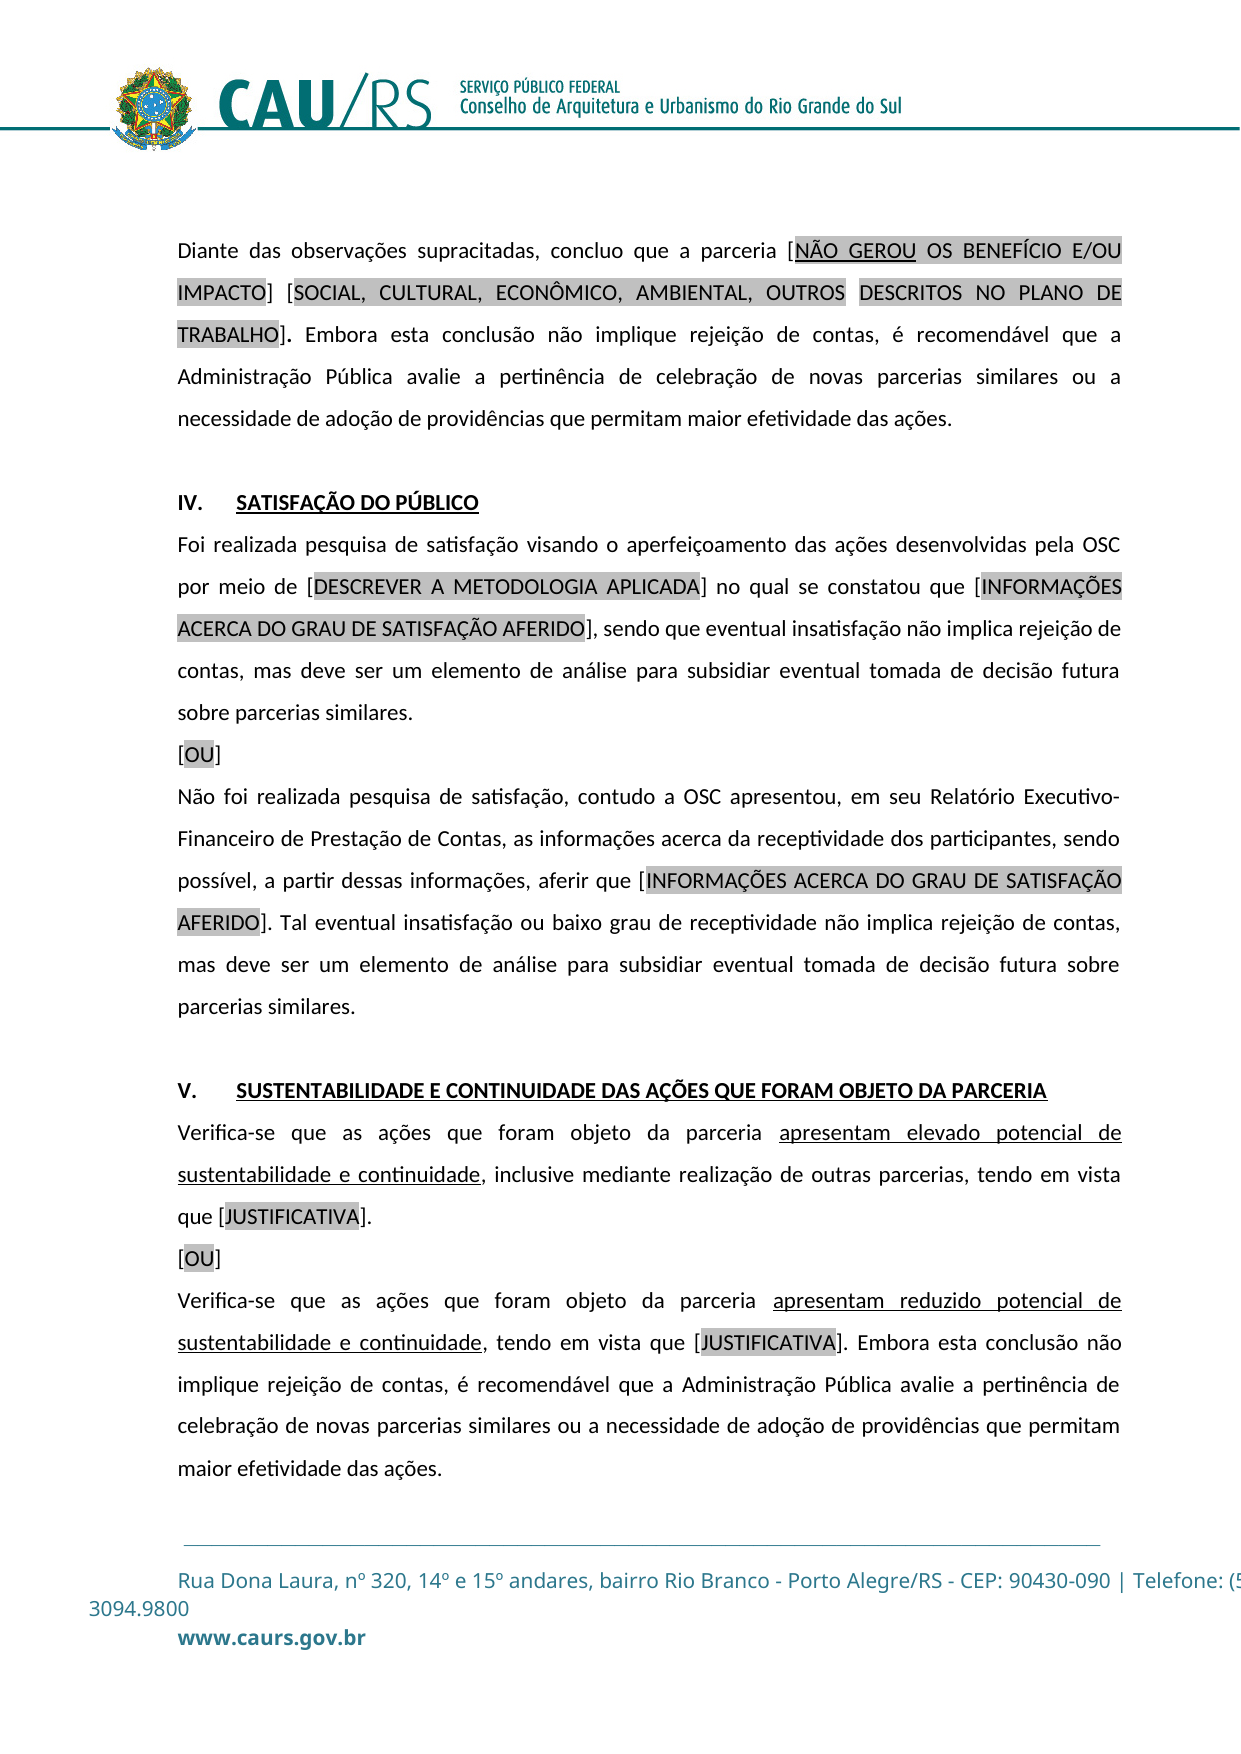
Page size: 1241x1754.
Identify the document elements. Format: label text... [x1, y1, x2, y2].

text Diante das observações supracitadas, concluo que a parceria [NÃO GEROU OS BENEFÍCIO E/OU IMPACTO] [SOCIAL, CULTURAL, ECONÔMICO, AMBIENTAL, OUTROS DESCRITOS NO PLANO DE TRABALHO]. Embora esta conclusão não implique rejeição de contas, é recomendável que a Administração Pública avalie a pertinência de celebração de novas parcerias similares ou a necessidade de adoção de providências que permitam maior efetividade das ações. [177, 236, 1122, 432]
list SATISFAÇÃO DO PÚBLICO [177, 488, 1122, 516]
text [OU] [214, 1244, 1122, 1272]
picture [0, 1, 1240, 161]
text Verifica-se que as ações que foram objeto da parceria apresentam reduzido potencial de sustentabilidade e continuidade, tendo em vista que [JUSTIFICATIVA]. Embora esta conclusão não implique rejeição de contas, é recomendável que a Administração Pública avalie a pertinência de celebração de novas parcerias similares ou a necessidade de adoção de providências que permitam maior efetividade das ações. [177, 1286, 1122, 1482]
text Não foi realizada pesquisa de satisfação, contudo a OSC apresentou, em seu Relatório Executivo-Financeiro de Prestação de Contas, as informações acerca da receptividade dos participantes, sendo possível, a partir dessas informações, aferir que [INFORMAÇÕES ACERCA DO GRAU DE SATISFAÇÃO AFERIDO]. Tal eventual insatisfação ou baixo grau de receptividade não implica rejeição de contas, mas deve ser um elemento de análise para subsidiar eventual tomada de decisão futura sobre parcerias similares. [177, 782, 1122, 1020]
text Foi realizada pesquisa de satisfação visando o aperfeiçoamento das ações desenvolvidas pela OSC por meio de [DESCREVER A METODOLOGIA APLICADA] no qual se constatou que [INFORMAÇÕES ACERCA DO GRAU DE SATISFAÇÃO AFERIDO], sendo que eventual insatisfação não implica rejeição de contas, mas deve ser um elemento de análise para subsidiar eventual tomada de decisão futura sobre parcerias similares. [177, 530, 1122, 726]
text [OU] [214, 740, 1122, 768]
text Verifica-se que as ações que foram objeto da parceria apresentam elevado potencial de sustentabilidade e continuidade, inclusive mediante realização de outras parcerias, tendo em vista que [JUSTIFICATIVA]. [177, 1118, 1122, 1230]
list SUSTENTABILIDADE E CONTINUIDADE DAS AÇÕES QUE FORAM OBJETO DA PARCERIA [177, 1076, 1122, 1104]
